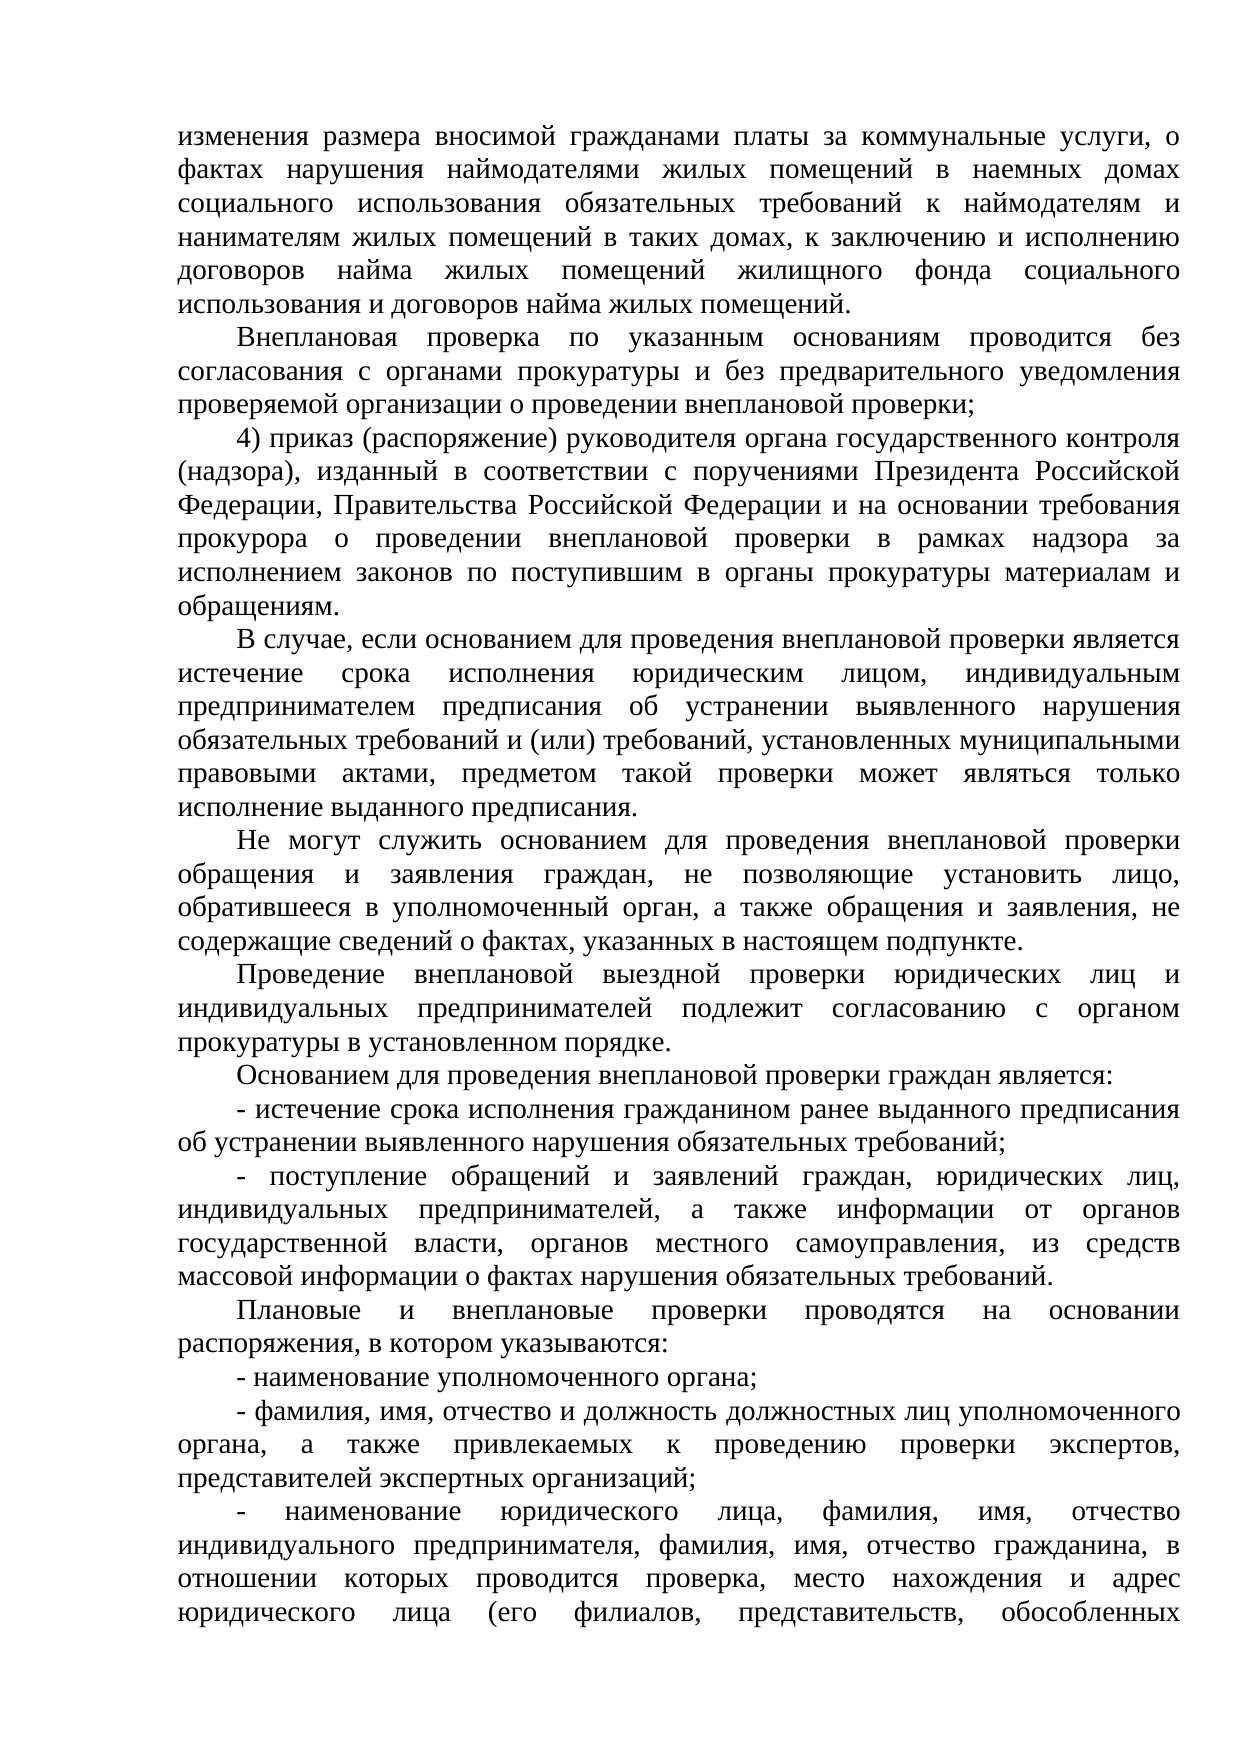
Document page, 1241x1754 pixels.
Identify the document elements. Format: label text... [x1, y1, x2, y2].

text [177, 118, 1181, 319]
text - фамилия, имя, отчество и должность должностных лиц уполномоченного органа, а также привлекаемых к проведению проверки экспертов, представителей экспертных организаций; [177, 1393, 1181, 1493]
text 4) приказ (распоряжение) руководителя органа государственного контроля (надзора), изданный в соответствии с поручениями Президента Российской Федерации, Правительства Российской Федерации и на основании требования прокурора о проведении внеплановой проверки в рамках надзора за исполнением законов по поступившим в органы прокуратуры материалам и обращениям. [177, 420, 1181, 621]
text Основанием для проведения внеплановой проверки граждан является: [177, 1057, 1181, 1091]
text Не могут служить основанием для проведения внеплановой проверки обращения и заявления граждан, не позволяющие установить лицо, обратившееся в уполномоченный орган, а также обращения и заявления, не содержащие сведений о фактах, указанных в настоящем подпункте. [177, 822, 1181, 957]
text В случае, если основанием для проведения внеплановой проверки является истечение срока исполнения юридическим лицом, индивидуальным предпринимателем предписания об устранении выявленного нарушения обязательных требований и (или) требований, установленных муниципальными правовыми актами, предметом такой проверки может являться только исполнение выданного предписания. [177, 621, 1181, 822]
text Проведение внеплановой выездной проверки юридических лиц и индивидуальных предпринимателей подлежит согласованию с органом прокуратуры в установленном порядке. [177, 957, 1181, 1057]
text Внеплановая проверка по указанным основаниям проводится без согласования с органами прокуратуры и без предварительного уведомления проверяемой организации о проведении внеплановой проверки; [177, 319, 1181, 420]
text Плановые и внеплановые проверки проводятся на основании распоряжения, в котором указываются: [177, 1292, 1181, 1359]
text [177, 1493, 1181, 1627]
text - наименование уполномоченного органа; [177, 1359, 1181, 1393]
text - истечение срока исполнения гражданином ранее выданного предписания об устранении выявленного нарушения обязательных требований; [177, 1091, 1181, 1158]
text - поступление обращений и заявлений граждан, юридических лиц, индивидуальных предпринимателей, а также информации от органов государственной власти, органов местного самоуправления, из средств массовой информации о фактах нарушения обязательных требований. [177, 1158, 1181, 1292]
